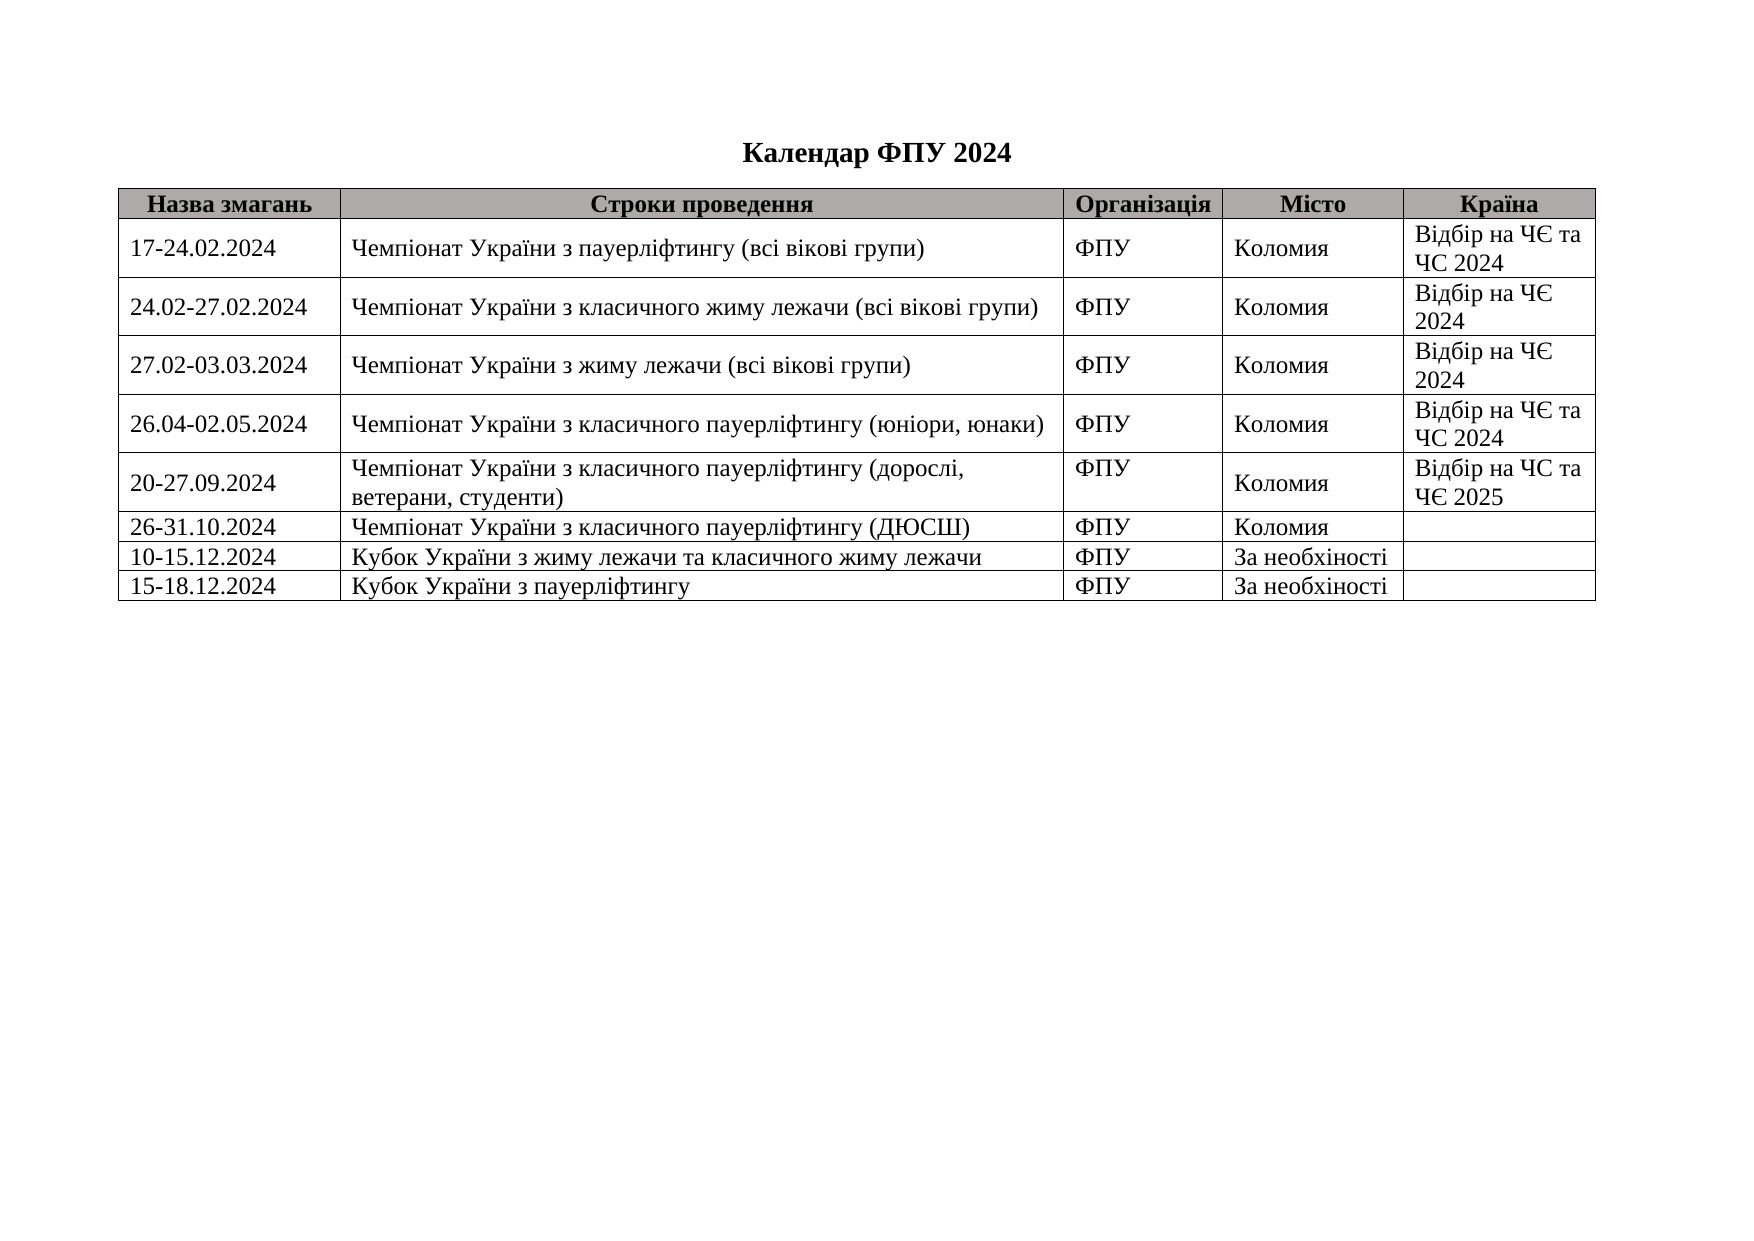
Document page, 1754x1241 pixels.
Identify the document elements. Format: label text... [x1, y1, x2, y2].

table_cell 26-31.10.2024 [119, 512, 340, 541]
table_cell ФПУ [1064, 453, 1222, 511]
table_cell ФПУ [1064, 278, 1222, 335]
table_cell ФПУ [1064, 512, 1222, 541]
table_cell 24.02-27.02.2024 [119, 278, 340, 335]
table_header Строки проведення [341, 189, 1063, 218]
table_cell 26.04-02.05.2024 [119, 395, 340, 452]
table_header Назва змагань [119, 189, 340, 218]
table_cell ФПУ [1064, 571, 1222, 600]
table_cell Коломия [1223, 512, 1403, 541]
table_cell Коломия [1223, 395, 1403, 452]
table_cell Коломия [1223, 278, 1403, 335]
table_cell Коломия [1223, 336, 1403, 394]
table_cell 20-27.09.2024 [119, 453, 340, 511]
table_cell Чемпіонат України з класичного жиму лежачи (всі вікові групи) [341, 278, 1063, 335]
table_cell Відбір на ЧЄ та ЧС 2024 [1404, 219, 1595, 277]
text Календар ФПУ 2024 [118, 136, 1636, 169]
table_cell Відбір на ЧЄ 2024 [1404, 336, 1595, 394]
table_cell 15-18.12.2024 [119, 571, 340, 600]
table_cell [1404, 512, 1595, 541]
table_cell ФПУ [1064, 219, 1222, 277]
table_header Організація [1064, 189, 1222, 218]
table_header Місто [1223, 189, 1403, 218]
table_header Країна [1404, 189, 1595, 218]
table_cell [1404, 542, 1595, 570]
table_cell ФПУ [1064, 542, 1222, 570]
table_cell Кубок України з пауерліфтингу [341, 571, 1063, 600]
table_cell Відбір на ЧЄ та ЧС 2024 [1404, 395, 1595, 452]
table_cell Коломия [1223, 453, 1403, 511]
table_cell Відбір на ЧЄ 2024 [1404, 278, 1595, 335]
table_cell Чемпіонат України з класичного пауерліфтингу (ДЮСШ) [341, 512, 1063, 541]
table_cell Чемпіонат України з класичного пауерліфтингу (дорослі, ветерани, студенти) [341, 453, 1063, 511]
table_cell Чемпіонат України з жиму лежачи (всі вікові групи) [341, 336, 1063, 394]
table_cell 17-24.02.2024 [119, 219, 340, 277]
table_cell Чемпіонат України з пауерліфтингу (всі вікові групи) [341, 219, 1063, 277]
table_cell Відбір на ЧС та ЧЄ 2025 [1404, 453, 1595, 511]
table_cell Кубок України з жиму лежачи та класичного жиму лежачи [341, 542, 1063, 570]
table_cell ФПУ [1064, 395, 1222, 452]
table_cell ФПУ [1064, 336, 1222, 394]
table_cell Коломия [1223, 219, 1403, 277]
table_cell [1404, 571, 1595, 600]
table_cell За необхіності [1223, 571, 1403, 600]
table_cell За необхіності [1223, 542, 1403, 570]
table_cell 10-15.12.2024 [119, 542, 340, 570]
table_cell Чемпіонат України з класичного пауерліфтингу (юніори, юнаки) [341, 395, 1063, 452]
table_cell 27.02-03.03.2024 [119, 336, 340, 394]
